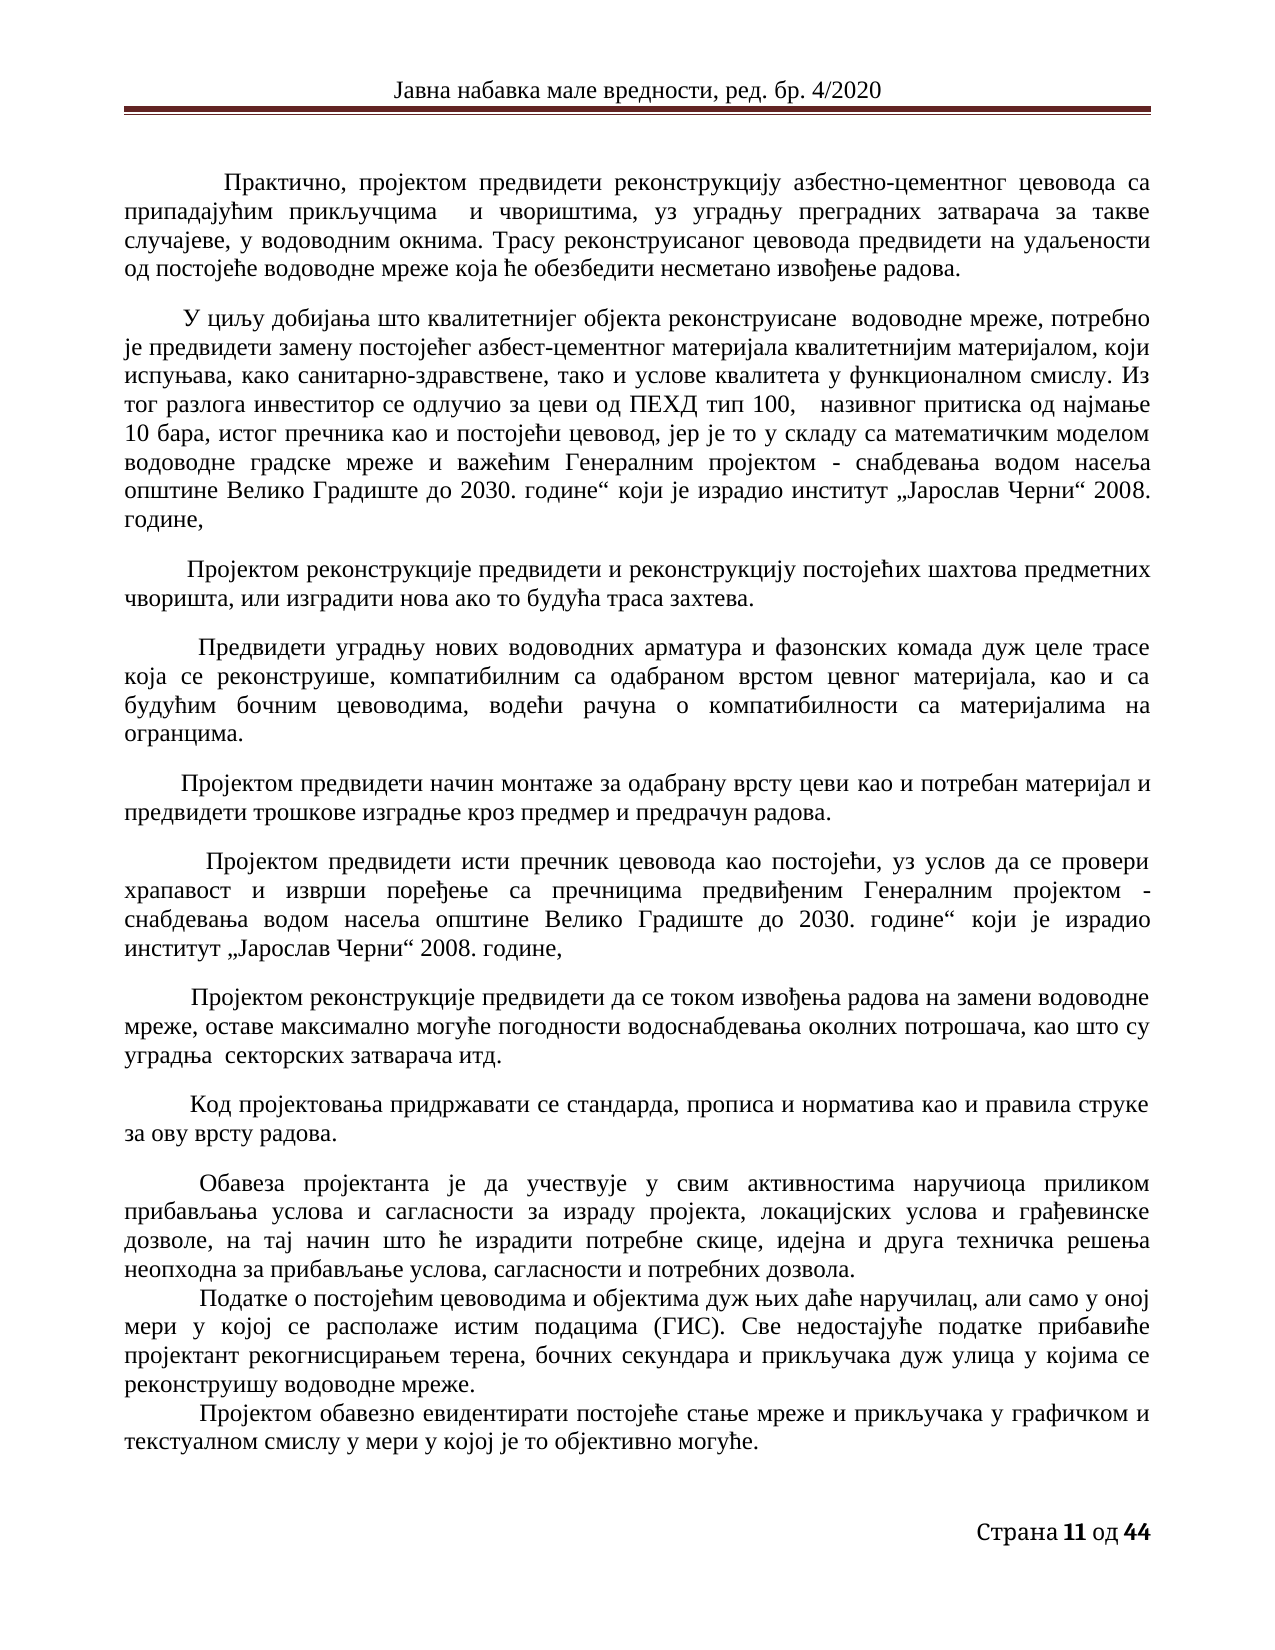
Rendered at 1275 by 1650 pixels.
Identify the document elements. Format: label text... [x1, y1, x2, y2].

text Пројектом реконструкције предвидети и реконструкцију постојећих шахтова предметних чворишта, или изградити нова ако то будућа траса захтева. [124, 554, 1151, 611]
text Пројектом предвидети исти пречник цевовода као постојећи, уз услов да се провери храпавост и изврши поређење са пречницима предвиђеним Генералним пројектом - снабдевања водом насеља општине Велико Градиште до 2030. године“ који је израдио институт „Јарослав Черни“ 2008. године, [124, 846, 1151, 961]
text Предвидети уградњу нових водоводних арматура и фазонских комада дуж целе трасе која се реконструише, компатибилним са одабраном врстом цевног материјала, као и са будућим бочним цевоводима, водећи рачуна о компатибилности са материјалима на огранцима. [124, 632, 1151, 747]
text Обавеза пројектанта је да учествује у свим активностима наручиоца приликом прибављања услова и сагласности за израду пројекта, локацијских услова и грађевинске дозволе, на тај начин што ће израдити потребне скице, идејна и друга техничка решења неопходна за прибављање услова, сагласности и потребних дозвола. [124, 1168, 1151, 1283]
text Код пројектовања придржавати се стандарда, прописа и норматива као и правила струке за ову врсту радова. [124, 1089, 1151, 1147]
text Пројектом предвидети начин монтаже за одабрану врсту цеви као и потребан материјал и предвидети трошкове изградње кроз предмер и предрачун радова. [124, 768, 1151, 826]
text Податке о постојећим цевоводима и објектима дуж њих даће наручилац, али само у оној мери у којој се располаже истим подацима (ГИС). Све недостајуће податке прибавиће пројектант рекогнисцирањем терена, бочних секундара и прикључака дуж улица у којима се реконструишу водоводне мреже. [124, 1283, 1151, 1398]
text Пројектом обавезно евидентирати постојеће стање мреже и прикључака у графичком и текстуалном смислу у мери у којој је то објективно могуће. [124, 1398, 1151, 1455]
text Пројектом реконструкције предвидети да се током извођења радова на замени водоводне мреже, оставе максимално могуће погодности водоснабдевања околних потрошача, као што су уградња секторских затварача итд. [124, 982, 1151, 1068]
text Практично, пројектом предвидети реконструкцију азбестно-цементног цевовода са припадајућим прикључцима и чвориштима, уз уградњу преградних затварача за такве случајеве, у водоводним окнима. Трасу реконструисаног цевовода предвидети на удаљености од постојеће водоводне мреже која ће обезбедити несметано извођење радова. [124, 167, 1151, 282]
text У циљу добијања што квалитетнијег објекта реконструисане водоводне мреже, потребно је предвидети замену постојећег азбест-цементног материјала квалитетнијим материјалом, који испуњава, како санитарно-здравствене, тако и услове квалитета у функционалном смислу. Из тог разлога инвеститор се одлучио за цеви од ПЕХД тип 100, називног притиска од најмање 10 бара, истог пречника као и постојећи цевовод, јер је то у складу са математичким моделом водоводне градске мреже и важећим Генералним пројектом - снабдевања водом насеља општине Велико Градиште до 2030. године“ који је израдио институт „Јарослав Черни“ 2008. године, [124, 303, 1151, 533]
